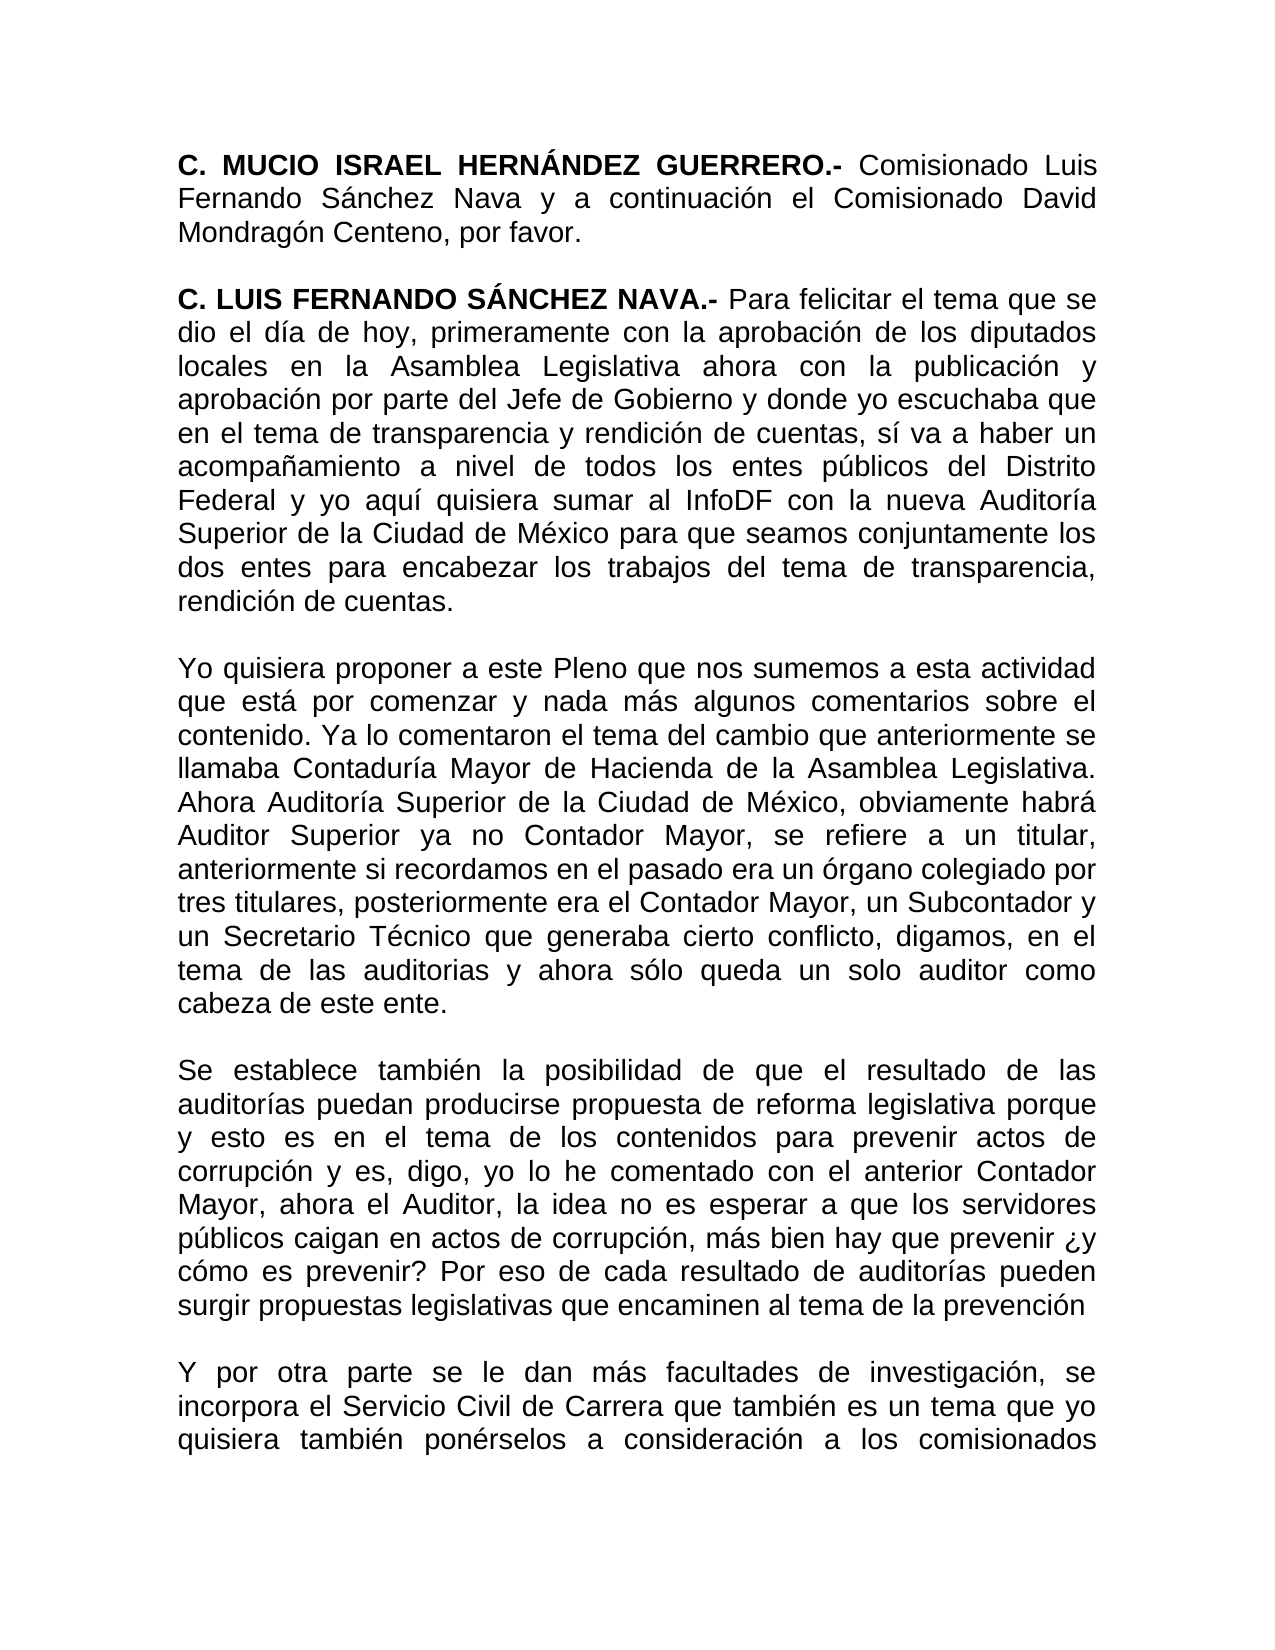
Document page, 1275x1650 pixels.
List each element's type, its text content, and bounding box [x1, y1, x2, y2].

text Yo quisiera proponer a este Pleno que nos sumemos a esta actividad que está por comenzar y nada más algunos comentarios sobre el contenido. Ya lo comentaron el tema del cambio que anteriormente se llamaba Contaduría Mayor de Hacienda de la Asamblea Legislativa. Ahora Auditoría Superior de la Ciudad de México, obviamente habrá Auditor Superior ya no Contador Mayor, se refiere a un titular, anteriormente si recordamos en el pasado era un órgano colegiado por tres titulares, posteriormente era el Contador Mayor, un Subcontador y un Secretario Técnico que generaba cierto conflicto, digamos, en el tema de las auditorias y ahora sólo queda un solo auditor como cabeza de este ente. [177, 651, 1098, 1020]
text Se establece también la posibilidad de que el resultado de las auditorías puedan producirse propuesta de reforma legislativa porque y esto es en el tema de los contenidos para prevenir actos de corrupción y es, digo, yo lo he comentado con el anterior Contador Mayor, ahora el Auditor, la idea no es esperar a que los servidores públicos caigan en actos de corrupción, más bien hay que prevenir ¿y cómo es prevenir? Por eso de cada resultado de auditorías pueden surgir propuestas legislativas que encaminen al tema de la prevención [177, 1053, 1098, 1322]
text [177, 1355, 1098, 1456]
text C. MUCIO ISRAEL HERNÁNDEZ GUERRERO.- Comisionado Luis Fernando Sánchez Nava y a continuación el Comisionado David Mondragón Centeno, por favor. [177, 148, 1098, 248]
text C. LUIS FERNANDO SÁNCHEZ NAVA.- Para felicitar el tema que se dio el día de hoy, primeramente con la aprobación de los diputados locales en la Asamblea Legislativa ahora con la publicación y aprobación por parte del Jefe de Gobierno y donde yo escuchaba que en el tema de transparencia y rendición de cuentas, sí va a haber un acompañamiento a nivel de todos los entes públicos del Distrito Federal y yo aquí quisiera sumar al InfoDF con la nueva Auditoría Superior de la Ciudad de México para que seamos conjuntamente los dos entes para encabezar los trabajos del tema de transparencia, rendición de cuentas. [177, 282, 1098, 617]
